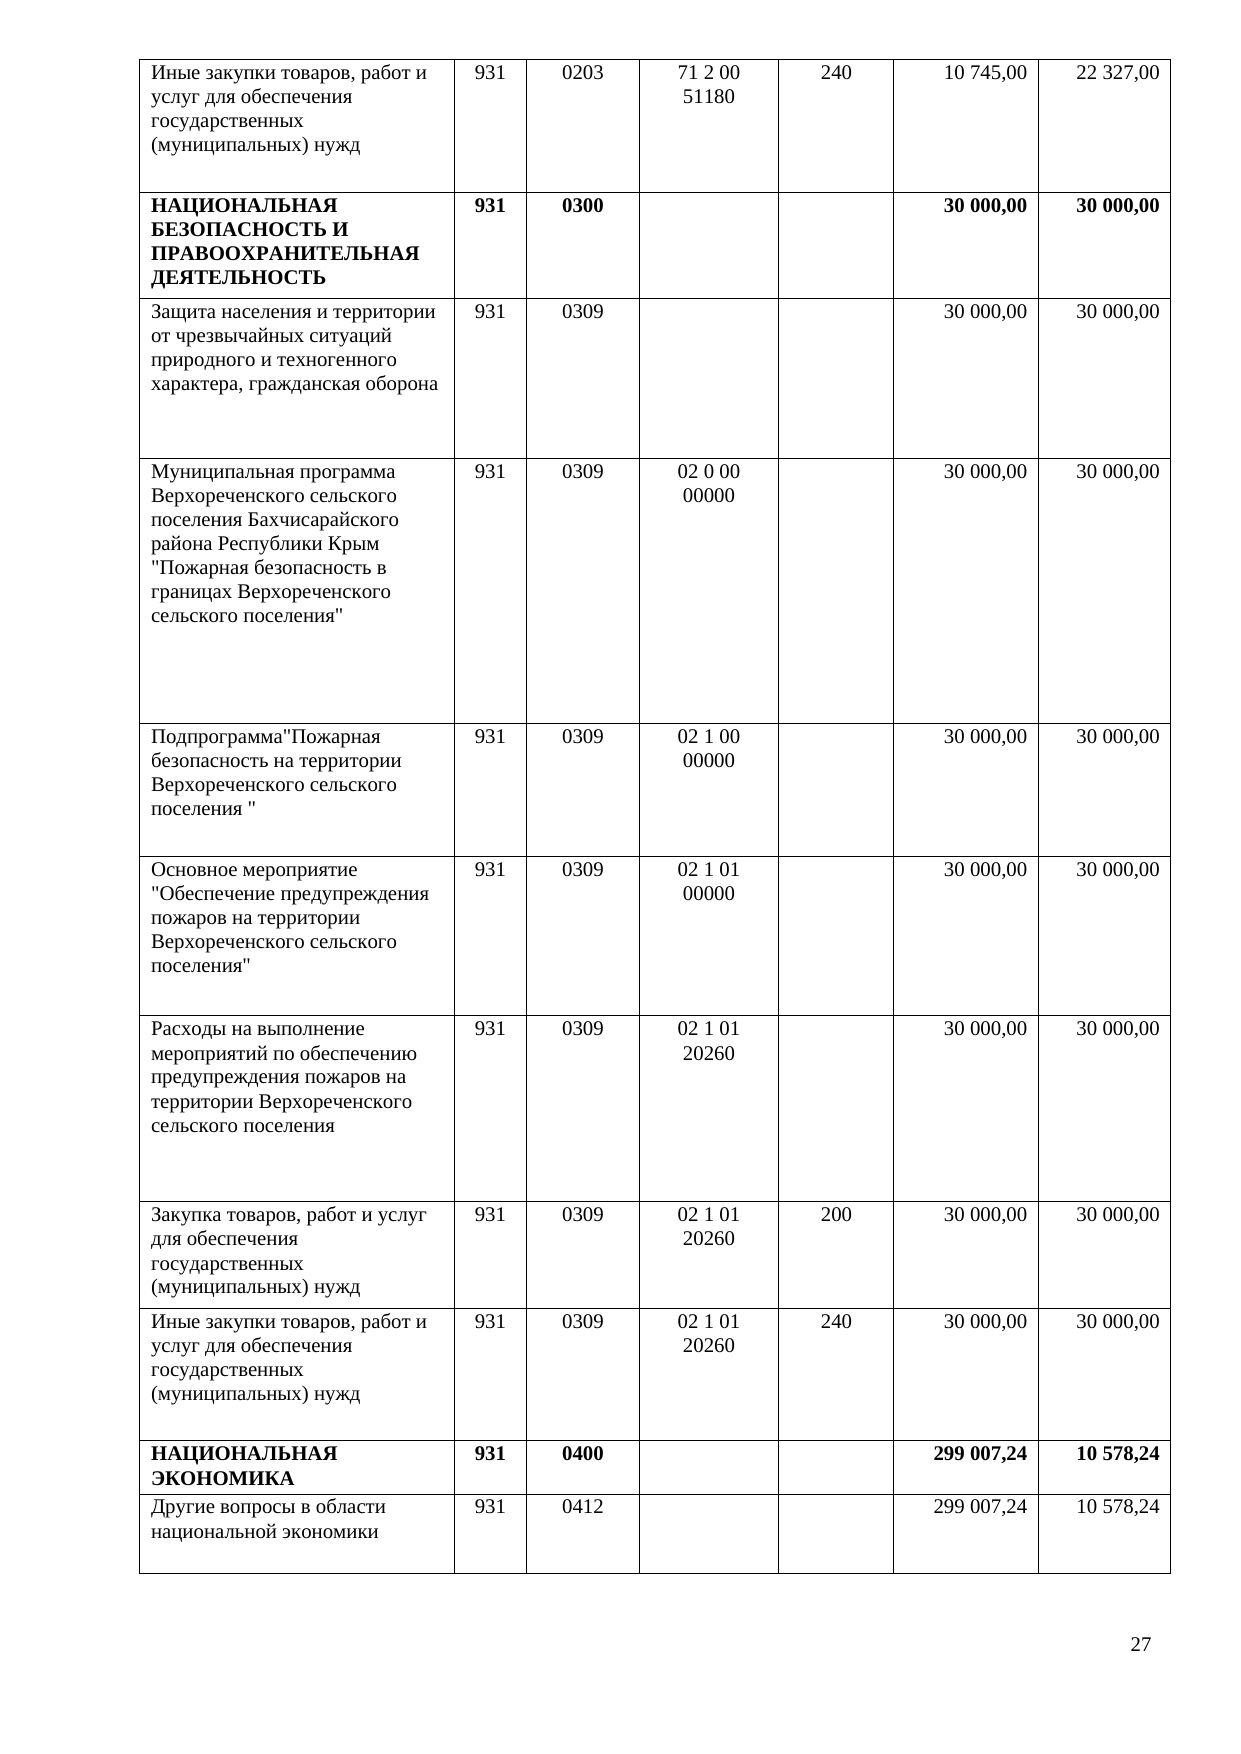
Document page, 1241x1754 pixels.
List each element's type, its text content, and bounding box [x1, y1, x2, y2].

table_cell 02 1 01 20260 [640, 1016, 778, 1201]
table_cell 931 [455, 1309, 526, 1440]
table_cell Подпрограмма"Пожарная безопасность на территории Верхореченского сельского поселения " [140, 724, 454, 856]
table_cell 931 [455, 724, 526, 856]
table_cell 931 [455, 459, 526, 723]
table_cell [640, 1495, 778, 1573]
table_cell 22 327,00 [1039, 60, 1170, 192]
table_cell 931 [455, 193, 526, 298]
table_cell 0309 [527, 1202, 639, 1307]
table_cell [779, 299, 893, 457]
table_cell 0203 [527, 60, 639, 192]
table_cell 931 [455, 60, 526, 192]
table_cell 30 000,00 [1039, 193, 1170, 298]
table_cell [779, 1495, 893, 1573]
table_cell 299 007,24 [894, 1495, 1038, 1573]
table_cell 0309 [527, 1309, 639, 1440]
table_cell 10 745,00 [894, 60, 1038, 192]
table_cell Другие вопросы в области национальной экономики [140, 1495, 454, 1573]
table_cell 240 [779, 1309, 893, 1440]
table_cell 931 [455, 1495, 526, 1573]
table_cell Закупка товаров, работ и услуг для обеспечения государственных (муниципальных) нужд [140, 1202, 454, 1307]
table_cell Расходы на выполнение мероприятий по обеспечению предупреждения пожаров на территории Верхореченского сельского поселения [140, 1016, 454, 1201]
table_cell 30 000,00 [1039, 1309, 1170, 1440]
table_cell 0300 [527, 193, 639, 298]
table_cell 0309 [527, 459, 639, 723]
table_cell 30 000,00 [1039, 299, 1170, 457]
table_cell [779, 193, 893, 298]
table_cell 0309 [527, 857, 639, 1015]
table_cell 931 [455, 1016, 526, 1201]
table_cell НАЦИОНАЛЬНАЯ БЕЗОПАСНОСТЬ И ПРАВООХРАНИТЕЛЬНАЯ ДЕЯТЕЛЬНОСТЬ [140, 193, 454, 298]
table_cell 30 000,00 [894, 1016, 1038, 1201]
table_cell 931 [455, 857, 526, 1015]
table_cell Иные закупки товаров, работ и услуг для обеспечения государственных (муниципальных) нужд [140, 1309, 454, 1440]
table_cell 30 000,00 [1039, 1202, 1170, 1307]
table_cell Основное мероприятие "Обеспечение предупреждения пожаров на территории Верхореченского сельского поселения" [140, 857, 454, 1015]
table_cell [640, 299, 778, 457]
table_cell 240 [779, 60, 893, 192]
table_cell 30 000,00 [894, 193, 1038, 298]
table_cell 299 007,24 [894, 1441, 1038, 1493]
table_cell [779, 459, 893, 723]
table_cell 30 000,00 [894, 299, 1038, 457]
table_cell 02 1 01 20260 [640, 1309, 778, 1440]
table_cell 30 000,00 [1039, 724, 1170, 856]
table_cell 30 000,00 [894, 459, 1038, 723]
table_cell [779, 724, 893, 856]
table_cell 0309 [527, 1016, 639, 1201]
table_cell 30 000,00 [894, 857, 1038, 1015]
table_cell [779, 1016, 893, 1201]
table_cell 02 1 01 20260 [640, 1202, 778, 1307]
table_cell 0400 [527, 1441, 639, 1493]
table_cell 30 000,00 [1039, 459, 1170, 723]
table_cell [779, 857, 893, 1015]
table_cell 30 000,00 [894, 724, 1038, 856]
table_cell 30 000,00 [1039, 1016, 1170, 1201]
table_cell 0309 [527, 299, 639, 457]
table_cell 931 [455, 299, 526, 457]
table_cell Иные закупки товаров, работ и услуг для обеспечения государственных (муниципальных) нужд [140, 60, 454, 192]
table_cell 71 2 00 51180 [640, 60, 778, 192]
table_cell [640, 193, 778, 298]
table_cell 931 [455, 1441, 526, 1493]
table_cell [779, 1441, 893, 1493]
table_cell Защита населения и территории от чрезвычайных ситуаций природного и техногенного характера, гражданская оборона [140, 299, 454, 457]
table_cell Муниципальная программа Верхореченского сельского поселения Бахчисарайского района Республики Крым "Пожарная безопасность в границах Верхореченского сельского поселения" [140, 459, 454, 723]
table_cell 30 000,00 [894, 1309, 1038, 1440]
table_cell НАЦИОНАЛЬНАЯ ЭКОНОМИКА [140, 1441, 454, 1493]
table_cell 200 [779, 1202, 893, 1307]
table_cell 931 [455, 1202, 526, 1307]
table_cell [640, 1441, 778, 1493]
table_cell 02 1 01 00000 [640, 857, 778, 1015]
table_cell 10 578,24 [1039, 1441, 1170, 1493]
table_cell 0309 [527, 724, 639, 856]
table_cell 10 578,24 [1039, 1495, 1170, 1573]
table_cell 30 000,00 [1039, 857, 1170, 1015]
table_cell 02 0 00 00000 [640, 459, 778, 723]
table_cell 30 000,00 [894, 1202, 1038, 1307]
table_cell 0412 [527, 1495, 639, 1573]
table_cell 02 1 00 00000 [640, 724, 778, 856]
